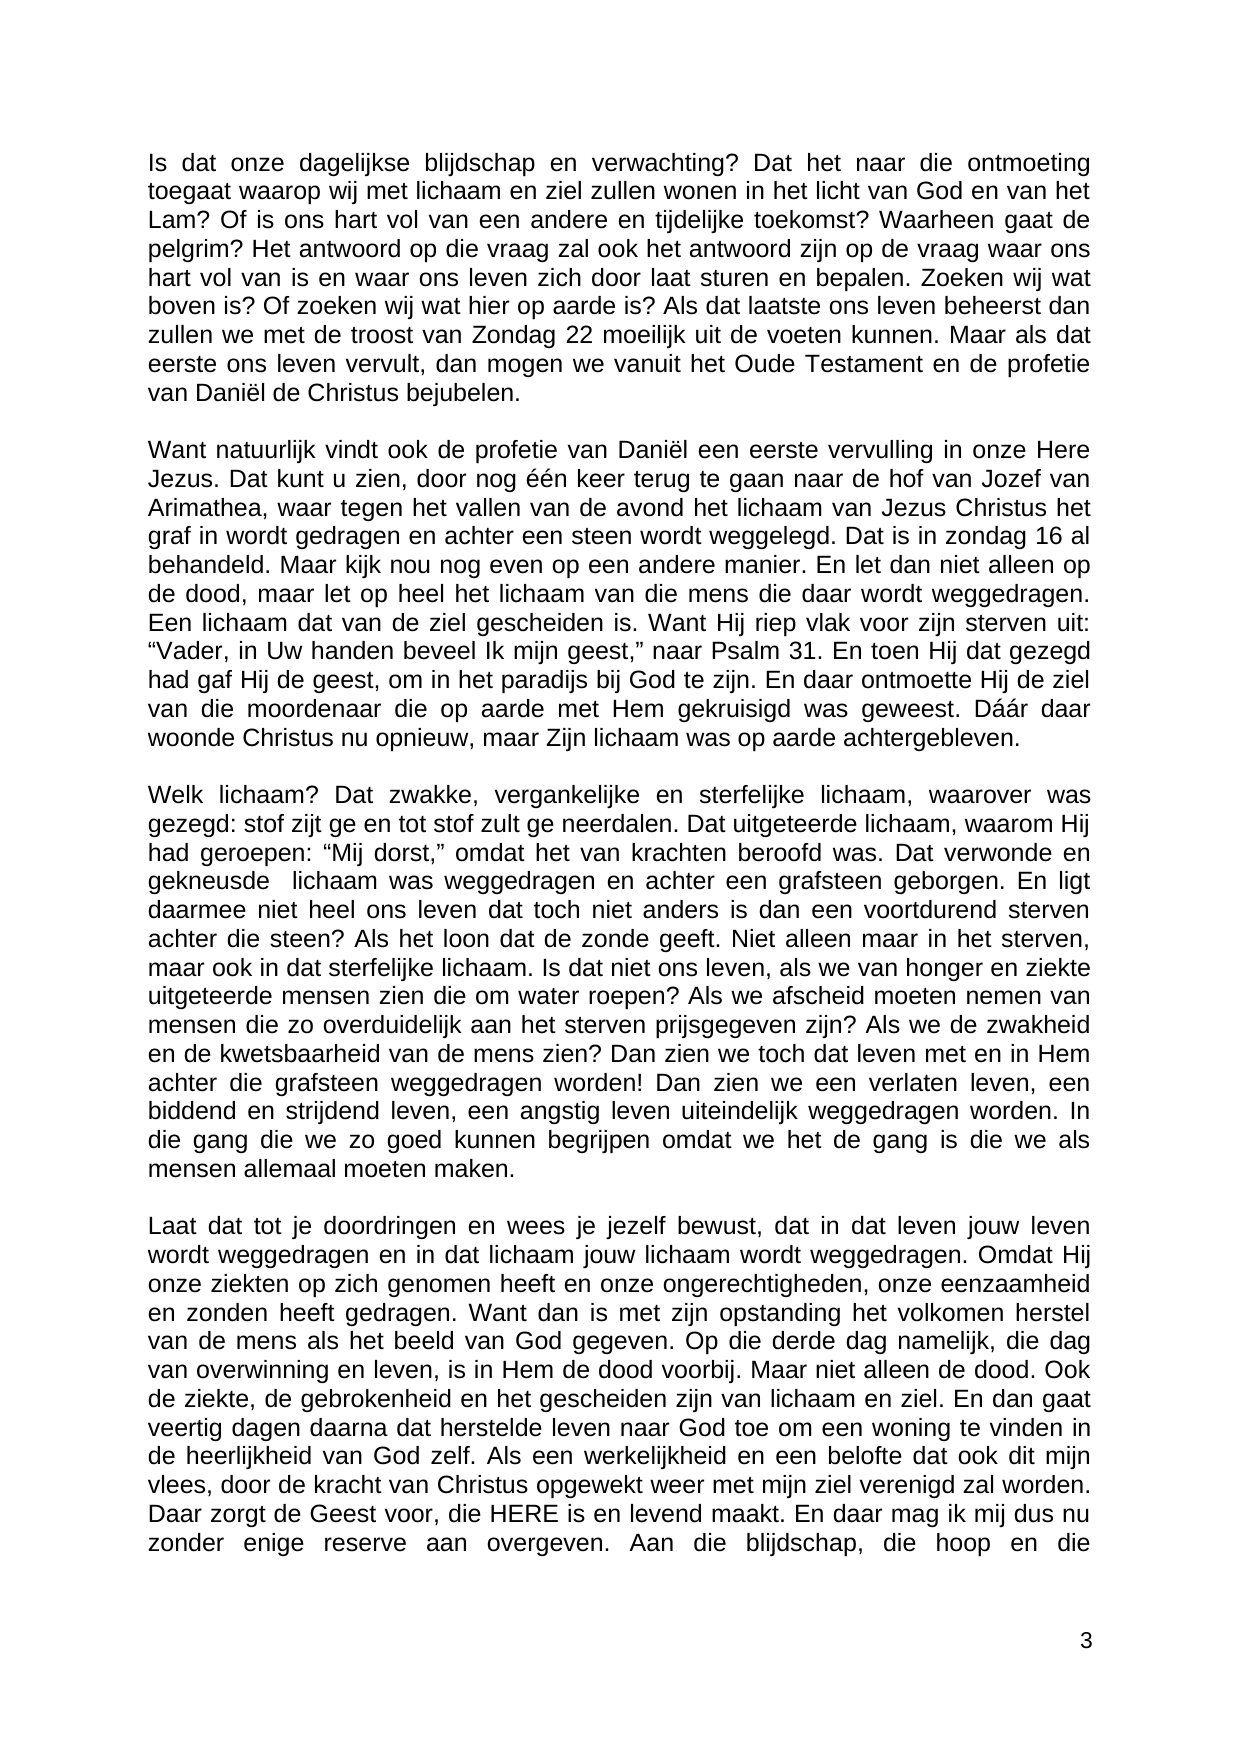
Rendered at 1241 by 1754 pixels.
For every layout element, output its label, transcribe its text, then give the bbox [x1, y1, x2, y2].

text Is dat onze dagelijkse blijdschap en verwachting? Dat het naar die ontmoeting toegaat waarop wij met lichaam en ziel zullen wonen in het licht van God en van het Lam? Of is ons hart vol van een andere en tijdelijke toekomst? Waarheen gaat de pelgrim? Het antwoord op die vraag zal ook het antwoord zijn op de vraag waar ons hart vol van is en waar ons leven zich door laat sturen en bepalen. Zoeken wij wat boven is? Of zoeken wij wat hier op aarde is? Als dat laatste ons leven beheerst dan zullen we met de troost van Zondag 22 moeilijk uit de voeten kunnen. Maar als dat eerste ons leven vervult, dan mogen we vanuit het Oude Testament en de profetie van Daniël de Christus bejubelen. [148, 148, 1093, 406]
text Want natuurlijk vindt ook de profetie van Daniël een eerste vervulling in onze Here Jezus. Dat kunt u zien, door nog één keer terug te gaan naar de hof van Jozef van Arimathea, waar tegen het vallen van de avond het lichaam van Jezus Christus het graf in wordt gedragen en achter een steen wordt weggelegd. Dat is in zondag 16 al behandeld. Maar kijk nou nog even op een andere manier. En let dan niet alleen op de dood, maar let op heel het lichaam van die mens die daar wordt weggedragen. Een lichaam dat van de ziel gescheiden is. Want Hij riep vlak voor zijn sterven uit: “Vader, in Uw handen beveel Ik mijn geest,” naar Psalm 31. En toen Hij dat gezegd had gaf Hij de geest, om in het paradijs bij God te zijn. En daar ontmoette Hij de ziel van die moordenaar die op aarde met Hem gekruisigd was geweest. Dáár daar woonde Christus nu opnieuw, maar Zijn lichaam was op aarde achtergebleven. [148, 435, 1093, 751]
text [148, 1211, 1093, 1556]
text Welk lichaam? Dat zwakke, vergankelijke en sterfelijke lichaam, waarover was gezegd: stof zijt ge en tot stof zult ge neerdalen. Dat uitgeteerde lichaam, waarom Hij had geroepen: “Mij dorst,” omdat het van krachten beroofd was. Dat verwonde en gekneusde lichaam was weggedragen en achter een grafsteen geborgen. En ligt daarmee niet heel ons leven dat toch niet anders is dan een voortdurend sterven achter die steen? Als het loon dat de zonde geeft. Niet alleen maar in het sterven, maar ook in dat sterfelijke lichaam. Is dat niet ons leven, als we van honger en ziekte uitgeteerde mensen zien die om water roepen? Als we afscheid moeten nemen van mensen die zo overduidelijk aan het sterven prijsgegeven zijn? Als we de zwakheid en de kwetsbaarheid van de mens zien? Dan zien we toch dat leven met en in Hem achter die grafsteen weggedragen worden! Dan zien we een verlaten leven, een biddend en strijdend leven, een angstig leven uiteindelijk weggedragen worden. In die gang die we zo goed kunnen begrijpen omdat we het de gang is die we als mensen allemaal moeten maken. [148, 780, 1093, 1183]
